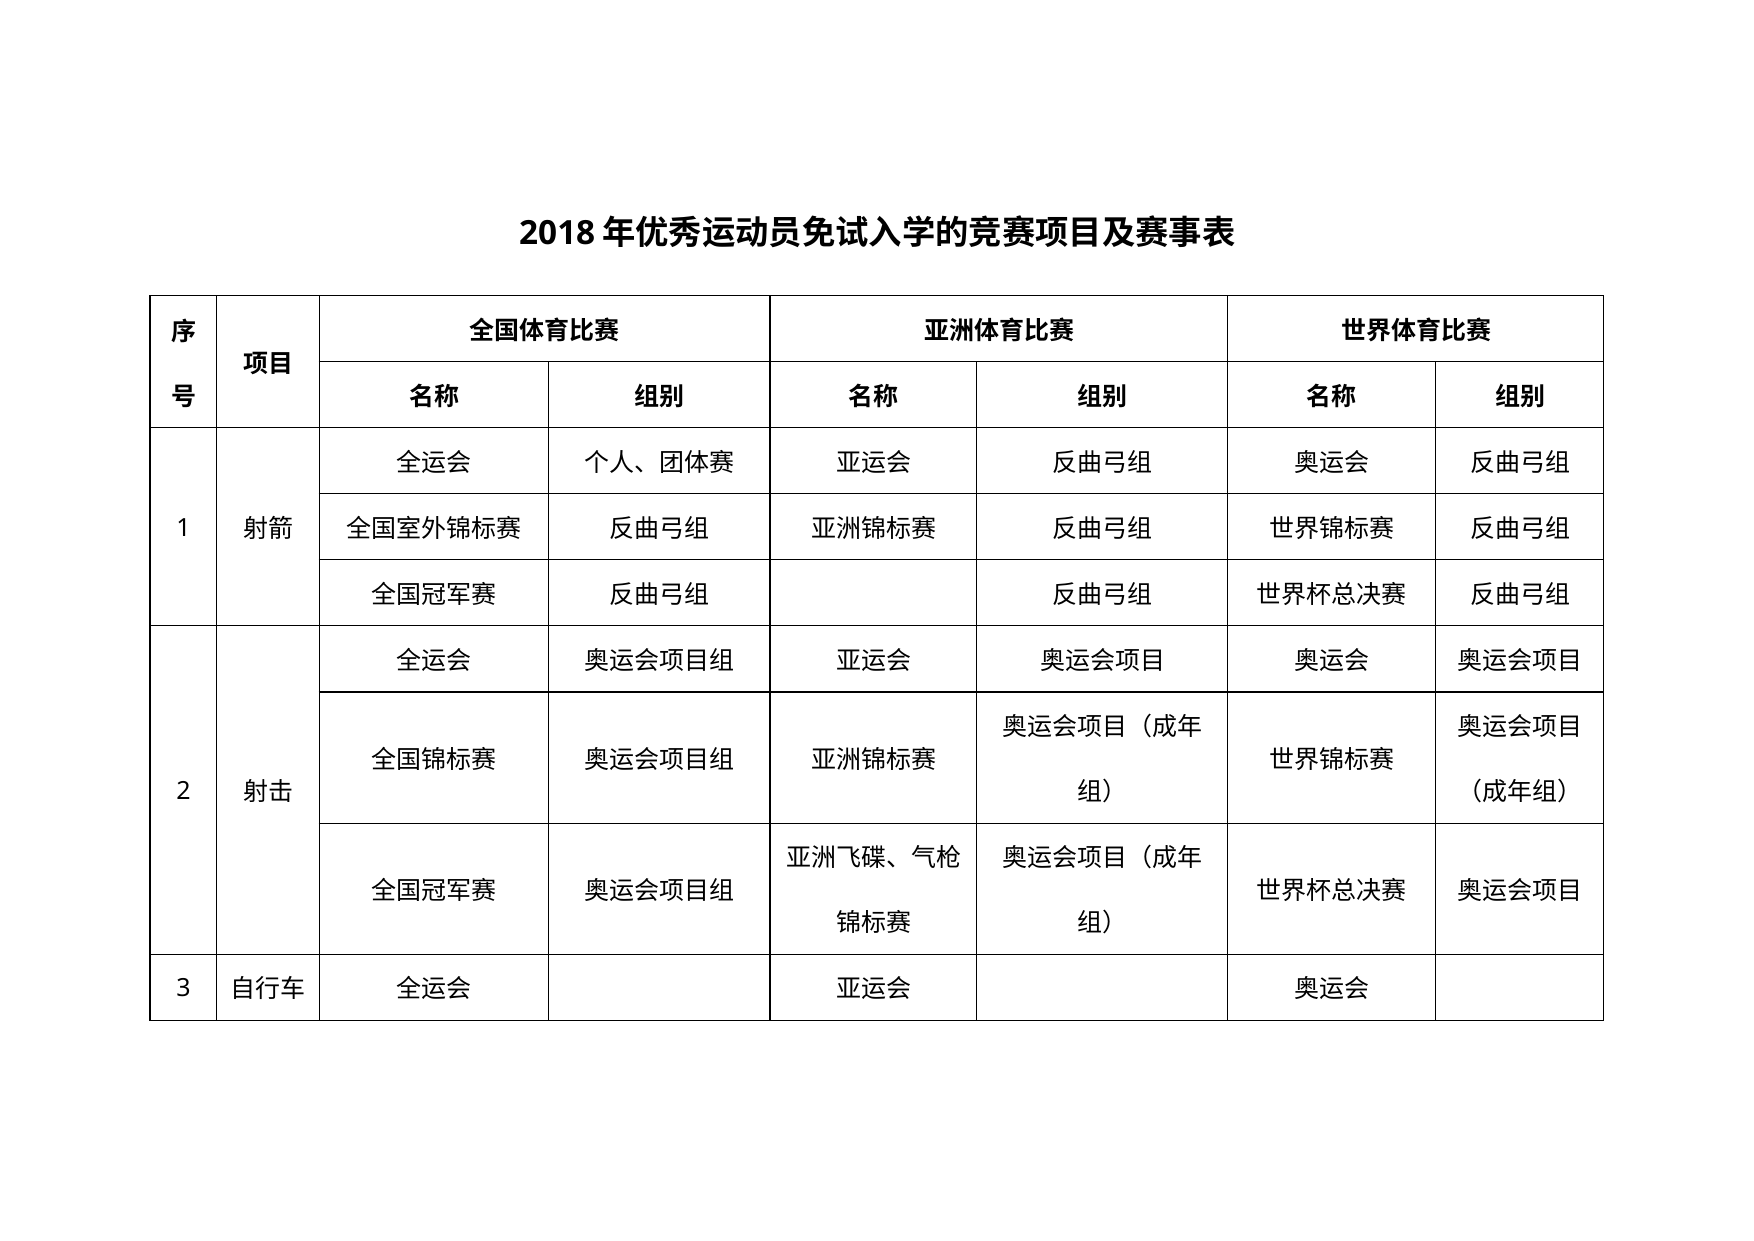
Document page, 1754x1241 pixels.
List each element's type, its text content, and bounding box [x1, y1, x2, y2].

table_cell 全国室外锦标赛 [320, 494, 548, 559]
table_header 序号 [151, 296, 216, 427]
table_cell 世界杯总决赛 [1228, 560, 1435, 625]
table_cell 奥运会项目 [1436, 626, 1603, 691]
table_header 项目 [217, 296, 319, 427]
table_cell 奥运会 [1228, 955, 1435, 1019]
table_cell 2 [151, 626, 216, 953]
table_cell 亚运会 [771, 428, 976, 493]
table_cell 个人、团体赛 [549, 428, 769, 493]
table_header 世界体育比赛 [1228, 296, 1603, 361]
table_cell 反曲弓组 [1436, 560, 1603, 625]
table_cell 世界锦标赛 [1228, 494, 1435, 559]
table_cell 全运会 [320, 428, 548, 493]
table_header 亚洲体育比赛 [771, 296, 1227, 361]
table_cell 世界锦标赛 [1228, 693, 1435, 822]
table_cell 亚运会 [771, 626, 976, 691]
table_cell 反曲弓组 [977, 494, 1227, 559]
table_cell 名称 [1228, 362, 1435, 427]
table_cell 名称 [771, 362, 976, 427]
table_cell 亚洲锦标赛 [771, 494, 976, 559]
table_cell 奥运会项目（成年组） [977, 693, 1227, 822]
table_cell 反曲弓组 [549, 494, 769, 559]
table_cell 反曲弓组 [1436, 428, 1603, 493]
table_cell 射击 [217, 626, 319, 953]
table_cell 全国冠军赛 [320, 824, 548, 953]
table_cell 亚运会 [771, 955, 976, 1019]
table_cell 组别 [977, 362, 1227, 427]
table_cell 自行车 [217, 955, 319, 1019]
table_cell 1 [151, 428, 216, 625]
text 2018年优秀运动员免试入学的竞赛项目及赛事表 [150, 198, 1604, 263]
table_cell 奥运会项目组 [549, 693, 769, 822]
table_cell [977, 955, 1227, 1019]
table_cell 全运会 [320, 955, 548, 1019]
table_cell [1436, 955, 1603, 1019]
table_cell [549, 955, 769, 1019]
table_cell 组别 [1436, 362, 1603, 427]
table_cell 奥运会项目 [977, 626, 1227, 691]
table_cell 名称 [320, 362, 548, 427]
table_cell 亚洲飞碟、气枪锦标赛 [771, 824, 976, 953]
table_cell 奥运会 [1228, 626, 1435, 691]
table_cell 反曲弓组 [977, 428, 1227, 493]
table_cell 全国冠军赛 [320, 560, 548, 625]
table_cell 奥运会项目（成年组） [977, 824, 1227, 953]
table_cell 3 [151, 955, 216, 1019]
table_cell 反曲弓组 [1436, 494, 1603, 559]
table_cell 奥运会项目组 [549, 824, 769, 953]
table_cell 奥运会项目（成年组） [1436, 693, 1603, 822]
table_cell 奥运会项目 [1436, 824, 1603, 953]
table_cell 反曲弓组 [549, 560, 769, 625]
table_cell 奥运会项目组 [549, 626, 769, 691]
table_cell 亚洲锦标赛 [771, 693, 976, 822]
table_cell [771, 560, 976, 625]
table_cell 组别 [549, 362, 769, 427]
table_cell 奥运会 [1228, 428, 1435, 493]
table_header 全国体育比赛 [320, 296, 769, 361]
table_cell 世界杯总决赛 [1228, 824, 1435, 953]
table_cell 射箭 [217, 428, 319, 625]
table_cell 全运会 [320, 626, 548, 691]
table_cell 反曲弓组 [977, 560, 1227, 625]
table_cell 全国锦标赛 [320, 693, 548, 822]
